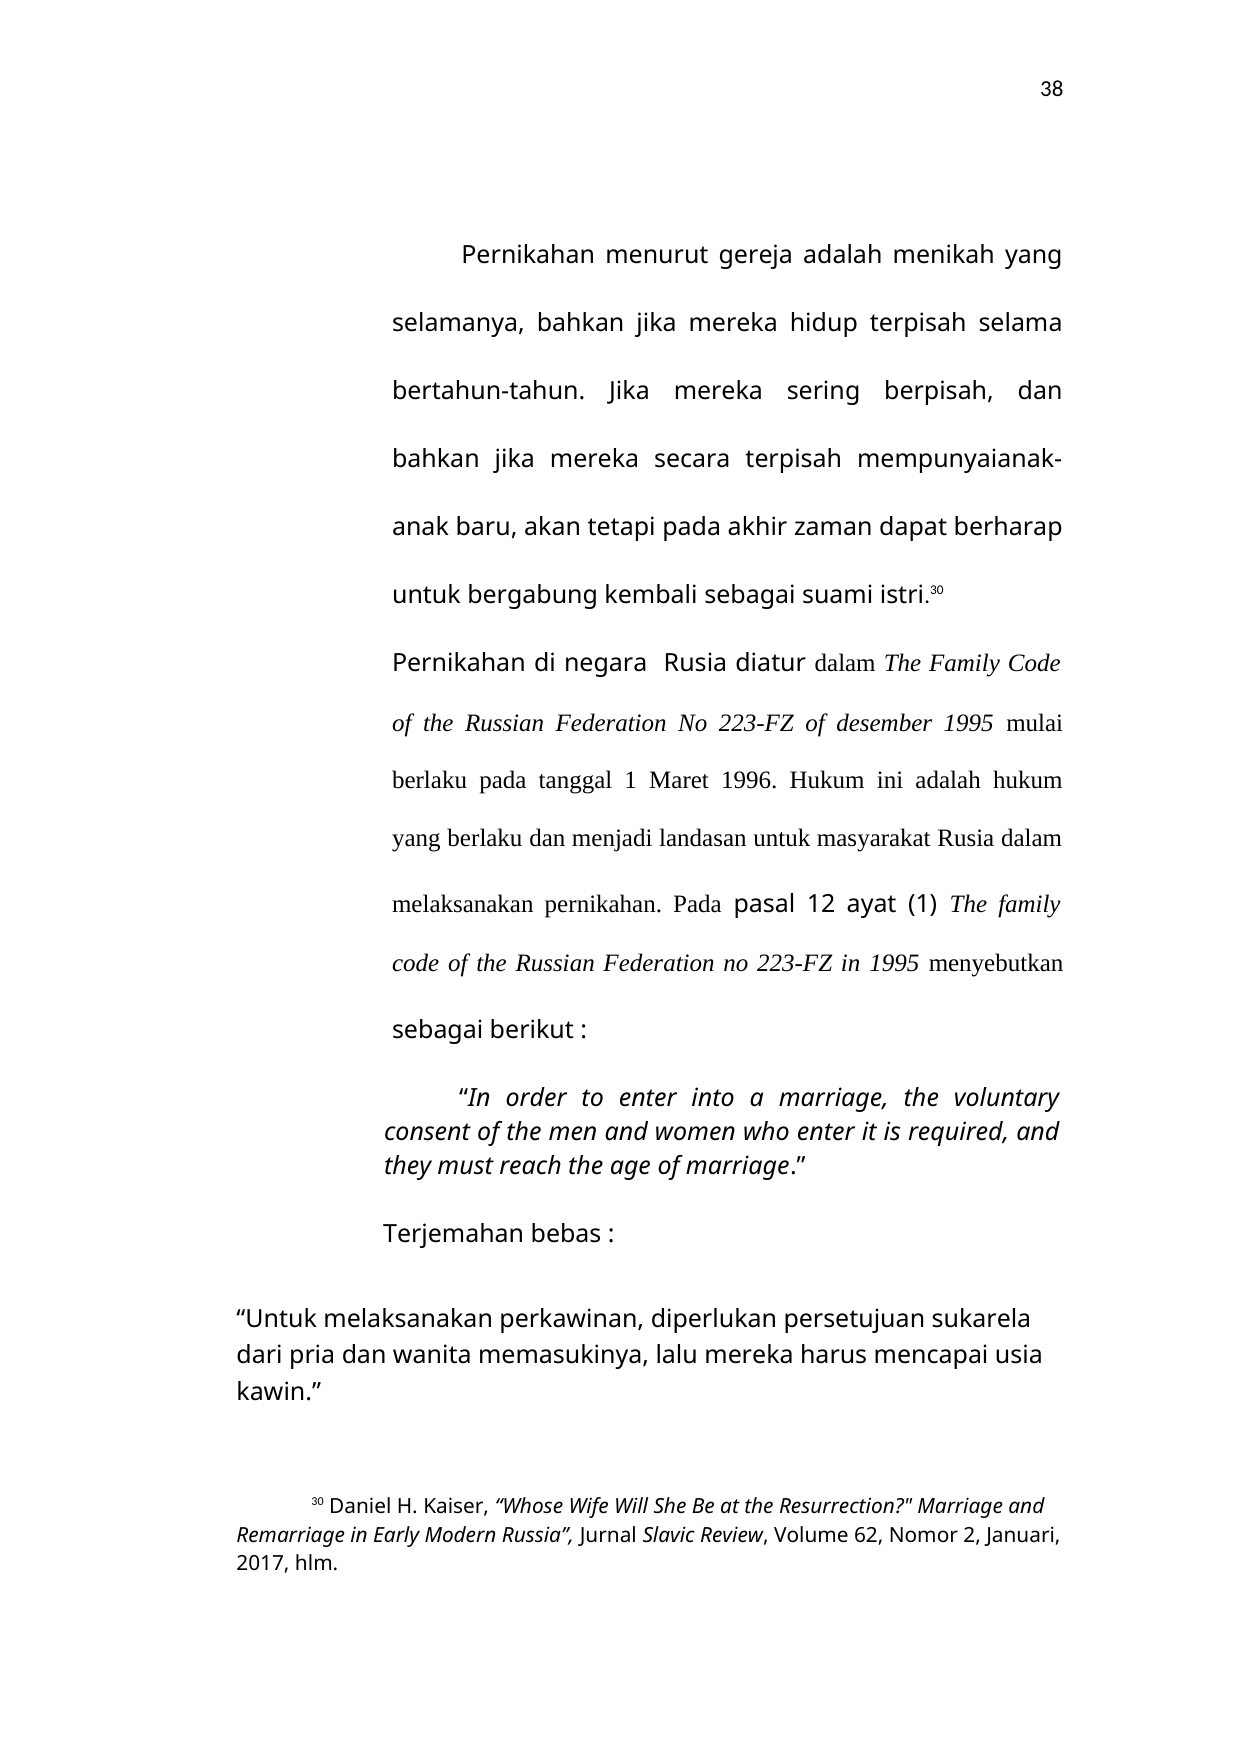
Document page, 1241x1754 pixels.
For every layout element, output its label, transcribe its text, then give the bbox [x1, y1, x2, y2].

list Pernikahan di negara Rusia diatur dalam The Family Code of the Russian Federation No 223-FZ of desember 1995 mulai berlaku pada tanggal 1 Maret 1996. Hukum ini adalah hukum yang berlaku dan menjadi landasan untuk masyarakat Rusia dalam melaksanakan pernikahan. Pada pasal 12 ayat (1) The family code of the Russian Federation no 223-FZ in 1995 menyebutkan sebagai berikut : [392, 645, 1063, 1045]
list “In order to enter into a marriage, the voluntary consent of the men and women who enter it is required, and they must reach the age of marriage.” [384, 1079, 1063, 1182]
list Terjemahan bebas : [383, 1216, 1063, 1250]
list Pernikahan menurut gereja adalah menikah yang selamanya, bahkan jika mereka hidup terpisah selama bertahun-tahun. Jika mereka sering berpisah, dan bahkan jika mereka secara terpisah mempunyaianak-anak baru, akan tetapi pada akhir zaman dapat berharap untuk bergabung kembali sebagai suami istri. [392, 236, 1063, 611]
text “Untuk melaksanakan perkawinan, diperlukan persetujuan sukarela dari pria dan wanita memasukinya, lalu mereka harus mencapai usia kawin.” [236, 1300, 1063, 1408]
